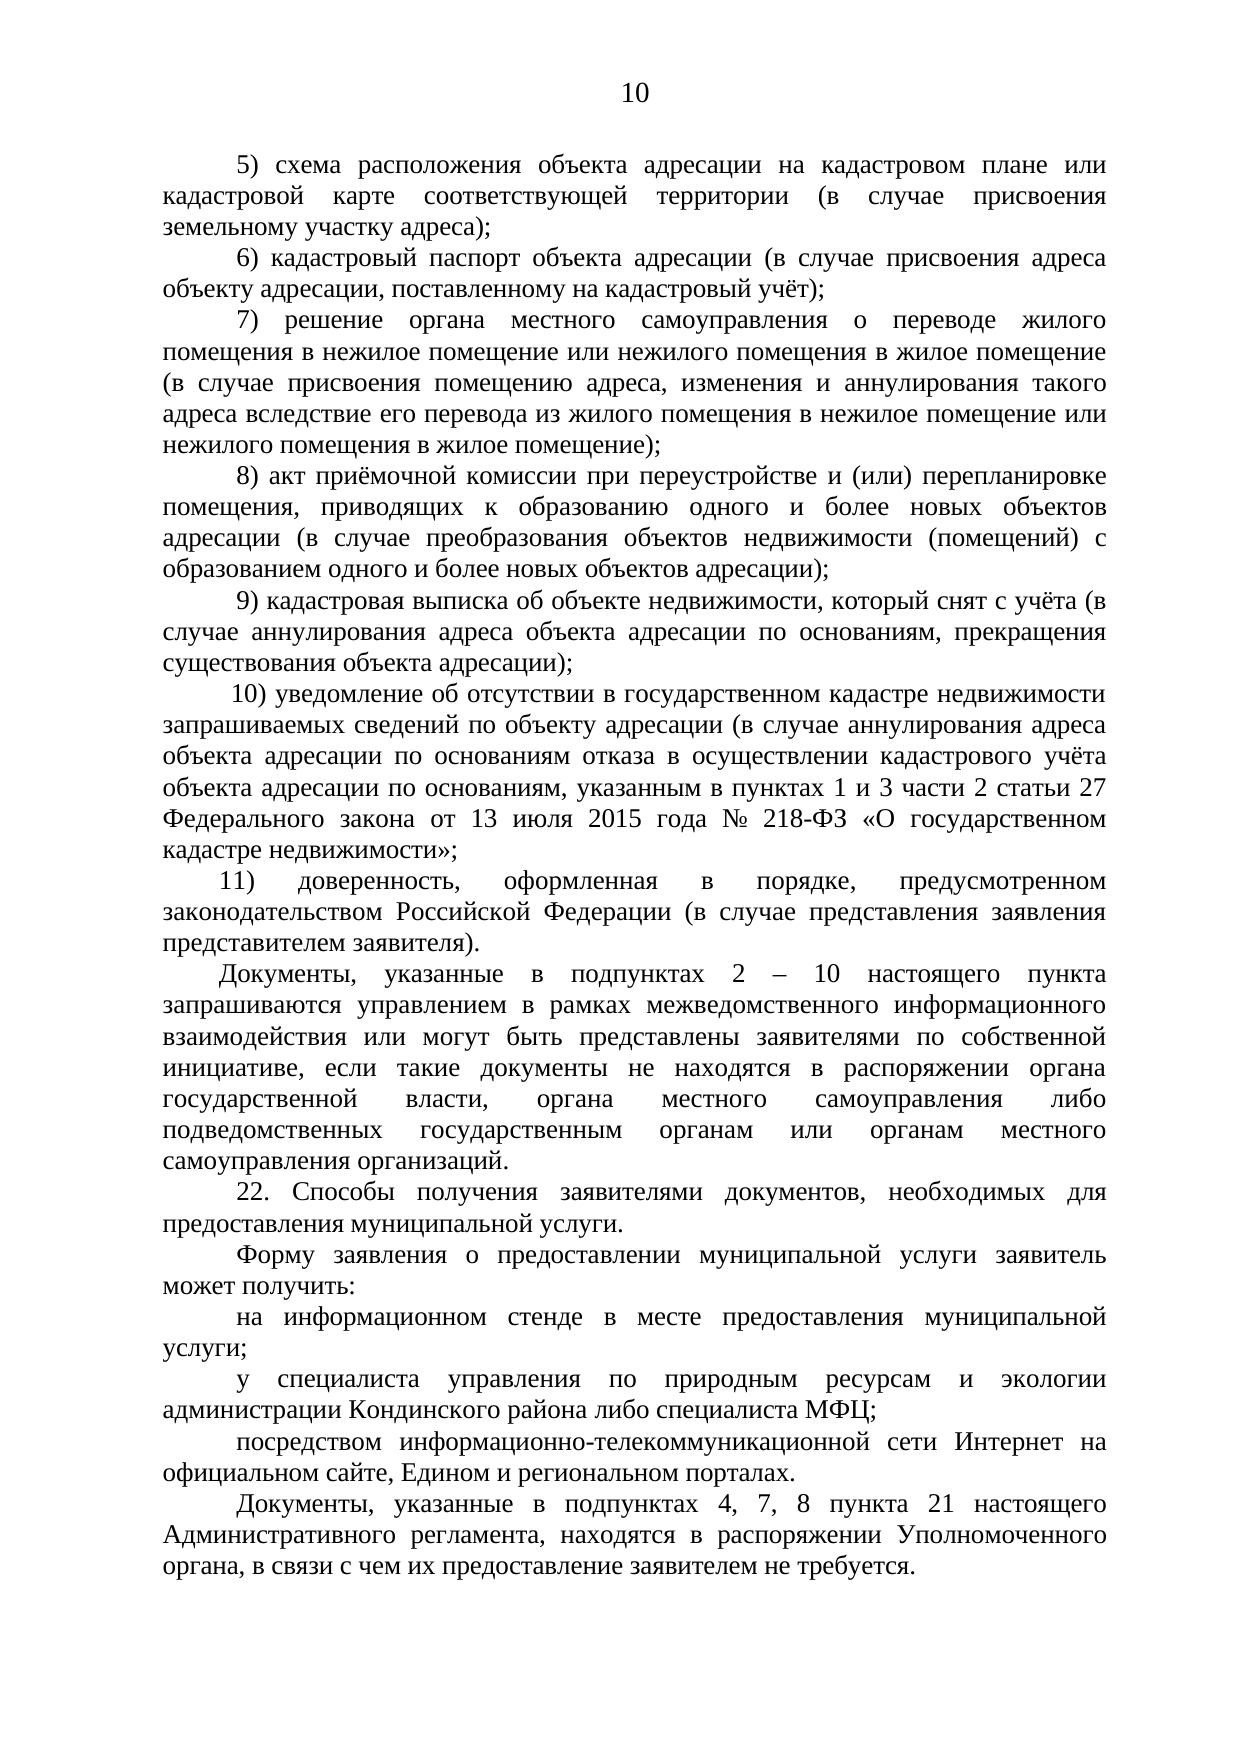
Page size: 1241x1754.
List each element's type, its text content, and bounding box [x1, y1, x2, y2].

text на информационном стенде в месте предоставления муниципальной услуги; [162, 1300, 1107, 1362]
text 9) кадастровая выписка об объекте недвижимости, который снят с учёта (в случае аннулирования адреса объекта адресации по основаниям, прекращения существования объекта адресации); [162, 584, 1107, 677]
text Форму заявления о предоставлении муниципальной услуги заявитель может получить: [162, 1238, 1107, 1300]
text 22. Способы получения заявителями документов, необходимых для предоставления муниципальной услуги. [162, 1176, 1107, 1238]
text 6) кадастровый паспорт объекта адресации (в случае присвоения адреса объекту адресации, поставленному на кадастровый учёт); [162, 241, 1107, 303]
text посредством информационно-телекоммуникационной сети Интернет на официальном сайте, Едином и региональном порталах. [162, 1425, 1107, 1487]
text 7) решение органа местного самоуправления о переводе жилого помещения в нежилое помещение или нежилого помещения в жилое помещение (в случае присвоения помещению адреса, изменения и аннулирования такого адреса вследствие его перевода из жилого помещения в нежилое помещение или нежилого помещения в жилое помещение); [162, 303, 1107, 459]
text Документы, указанные в подпунктах 4, 7, 8 пункта 21 настоящего Административного регламента, находятся в распоряжении Уполномоченного органа, в связи с чем их предоставление заявителем не требуется. [162, 1487, 1107, 1580]
text 10) уведомление об отсутствии в государственном кадастре недвижимости запрашиваемых сведений по объекту адресации (в случае аннулирования адреса объекта адресации по основаниям отказа в осуществлении кадастрового учёта объекта адресации по основаниям, указанным в пунктах 1 и 3 части 2 статьи 27 Федерального закона от 13 июля 2015 года № 218-ФЗ «О государственном кадастре недвижимости»; [162, 677, 1107, 864]
text 11) доверенность, оформленная в порядке, предусмотренном законодательством Российской Федерации (в случае представления заявления представителем заявителя). [162, 864, 1107, 957]
text Документы, указанные в подпунктах 2 – 10 настоящего пункта запрашиваются управлением в рамках межведомственного информационного взаимодействия или могут быть представлены заявителями по собственной инициативе, если такие документы не находятся в распоряжении органа государственной власти, органа местного самоуправления либо подведомственных государственным органам или органам местного самоуправления организаций. [162, 957, 1107, 1176]
text 8) акт приёмочной комиссии при переустройстве и (или) перепланировке помещения, приводящих к образованию одного и более новых объектов адресации (в случае преобразования объектов недвижимости (помещений) с образованием одного и более новых объектов адресации); [162, 459, 1107, 584]
text 5) схема расположения объекта адресации на кадастровом плане или кадастровой карте соответствующей территории (в случае присвоения земельному участку адреса); [162, 148, 1107, 241]
text у специалиста управления по природным ресурсам и экологии администрации Кондинского района либо специалиста МФЦ; [162, 1362, 1107, 1425]
